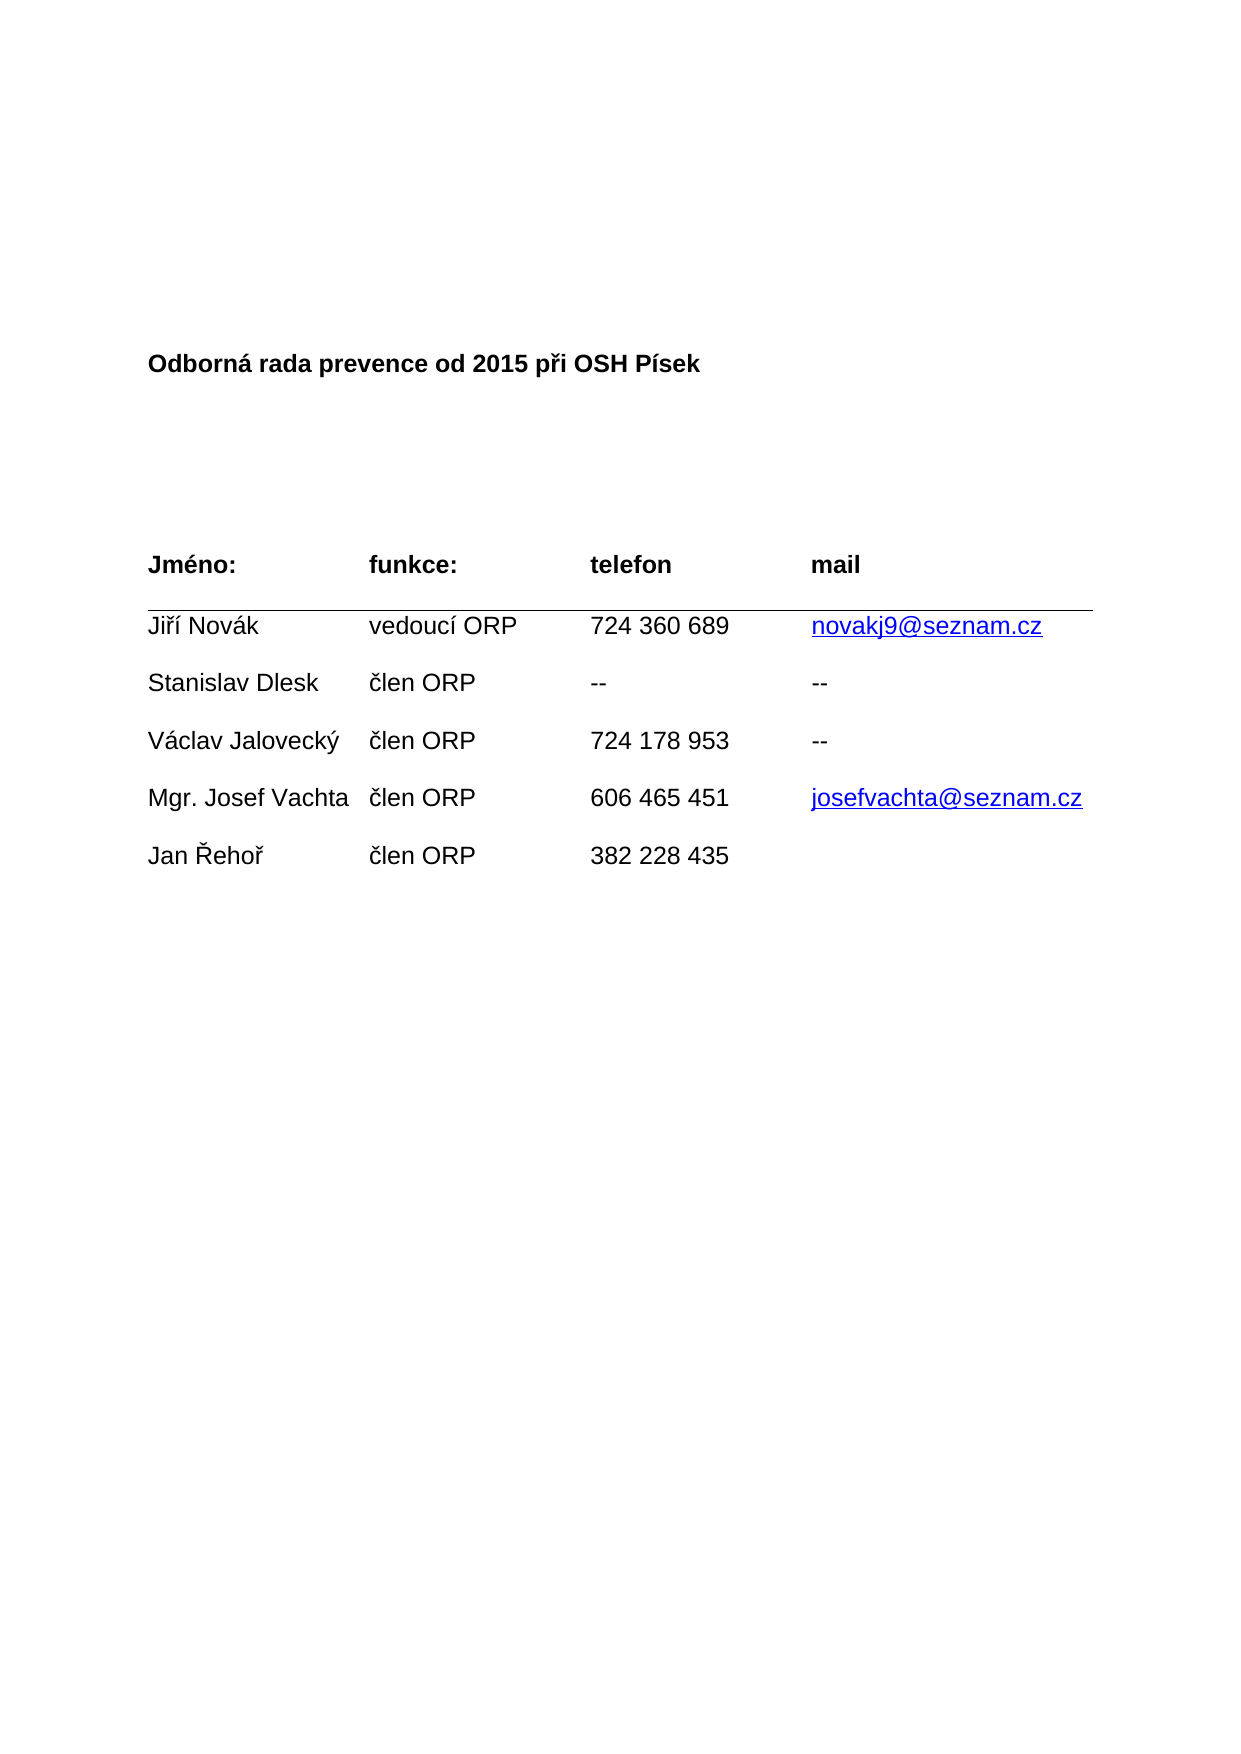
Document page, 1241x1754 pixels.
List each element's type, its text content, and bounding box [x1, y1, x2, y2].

text Jméno: funkce: telefon mail [148, 550, 1093, 579]
text Mgr. Josef Vachta člen ORP 606 465 451 josefvachta@seznam.cz [148, 783, 1093, 812]
text Odborná rada prevence od 2015 při OSH Písek [148, 349, 1093, 378]
text Stanislav Dlesk člen ORP -- -- [148, 668, 1093, 697]
text Václav Jalovecký člen ORP 724 178 953 -- [148, 726, 1093, 754]
text Jan Řehoř člen ORP 382 228 435 [148, 841, 1093, 869]
text Jiří Novák vedoucí ORP 724 360 689 novakj9@seznam.cz [148, 611, 1093, 639]
